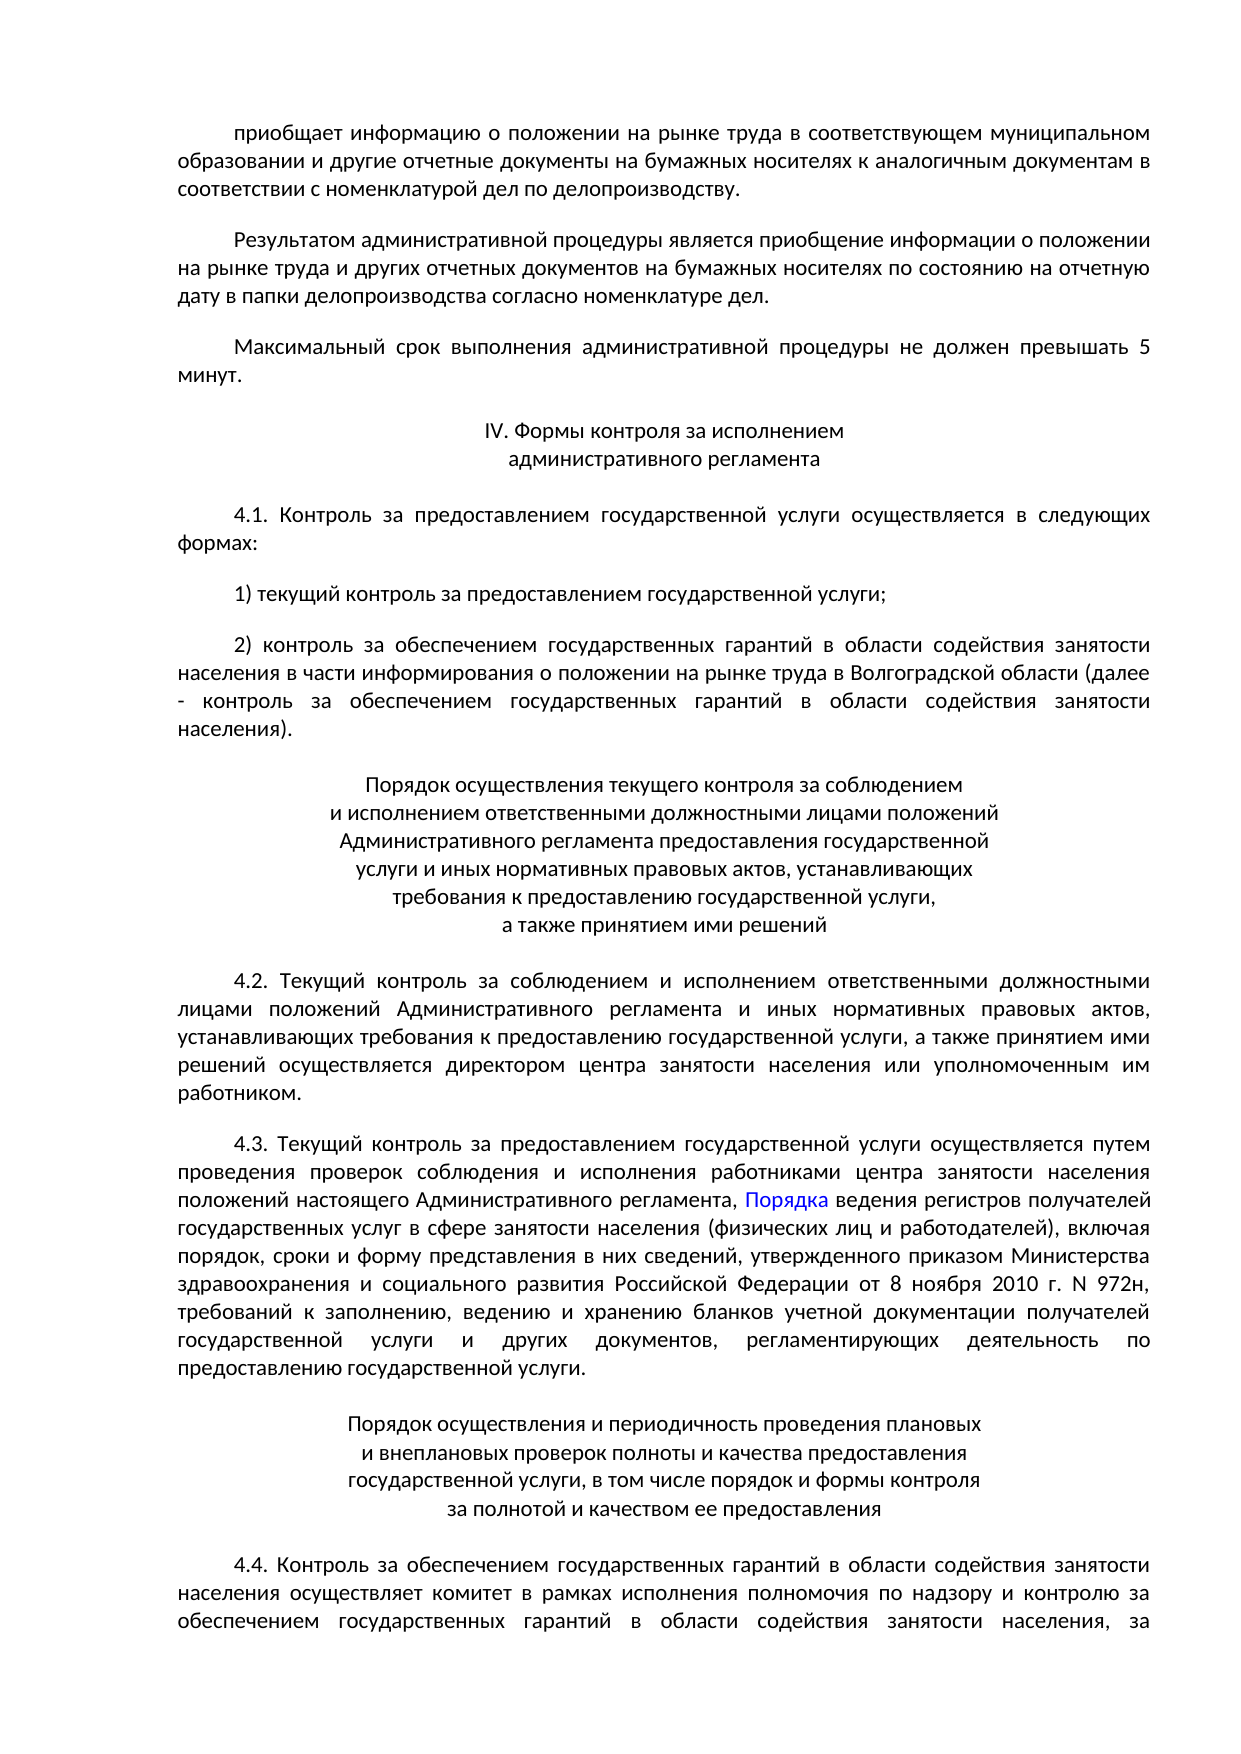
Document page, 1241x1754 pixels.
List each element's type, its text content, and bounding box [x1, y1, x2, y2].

text и внеплановых проверок полноты и качества предоставления [177, 1438, 1152, 1466]
text 4.2. Текущий контроль за соблюдением и исполнением ответственными должностными лицами положений Административного регламента и иных нормативных правовых актов, устанавливающих требования к предоставлению государственной услуги, а также принятием ими решений осуществляется директором центра занятости населения или уполномоченным им работником. [177, 966, 1152, 1106]
text Административного регламента предоставления государственной [177, 826, 1152, 854]
text Порядок осуществления и периодичность проведения плановых [177, 1409, 1152, 1438]
text 4.3. Текущий контроль за предоставлением государственной услуги осуществляется путем проведения проверок соблюдения и исполнения работниками центра занятости населения положений настоящего Административного регламента, Порядка ведения регистров получателей государственных услуг в сфере занятости населения (физических лиц и работодателей), включая порядок, сроки и форму представления в них сведений, утвержденного приказом Министерства здравоохранения и социального развития Российской Федерации от 8 ноября 2010 г. N 972н, требований к заполнению, ведению и хранению бланков учетной документации получателей государственной услуги и других документов, регламентирующих деятельность по предоставлению государственной услуги. [177, 1129, 1152, 1382]
text IV. Формы контроля за исполнением [177, 416, 1152, 444]
text 1) текущий контроль за предоставлением государственной услуги; [177, 579, 1152, 607]
text за полнотой и качеством ее предоставления [177, 1494, 1152, 1522]
text требования к предоставлению государственной услуги, [177, 882, 1152, 910]
text и исполнением ответственными должностными лицами положений [177, 798, 1152, 826]
text а также принятием ими решений [177, 910, 1152, 938]
text государственной услуги, в том числе порядок и формы контроля [177, 1466, 1152, 1494]
text 2) контроль за обеспечением государственных гарантий в области содействия занятости населения в части информирования о положении на рынке труда в Волгоградской области (далее - контроль за обеспечением государственных гарантий в области содействия занятости населения). [177, 630, 1152, 742]
text Порядок осуществления текущего контроля за соблюдением [177, 770, 1152, 798]
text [177, 1550, 1152, 1634]
text услуги и иных нормативных правовых актов, устанавливающих [177, 854, 1152, 882]
text административного регламента [177, 444, 1152, 472]
text Максимальный срок выполнения административной процедуры не должен превышать 5 минут. [177, 332, 1152, 388]
text 4.1. Контроль за предоставлением государственной услуги осуществляется в следующих формах: [177, 500, 1152, 556]
text Результатом административной процедуры является приобщение информации о положении на рынке труда и других отчетных документов на бумажных носителях по состоянию на отчетную дату в папки делопроизводства согласно номенклатуре дел. [177, 225, 1152, 309]
text приобщает информацию о положении на рынке труда в соответствующем муниципальном образовании и другие отчетные документы на бумажных носителях к аналогичным документам в соответствии с номенклатурой дел по делопроизводству. [177, 118, 1152, 202]
